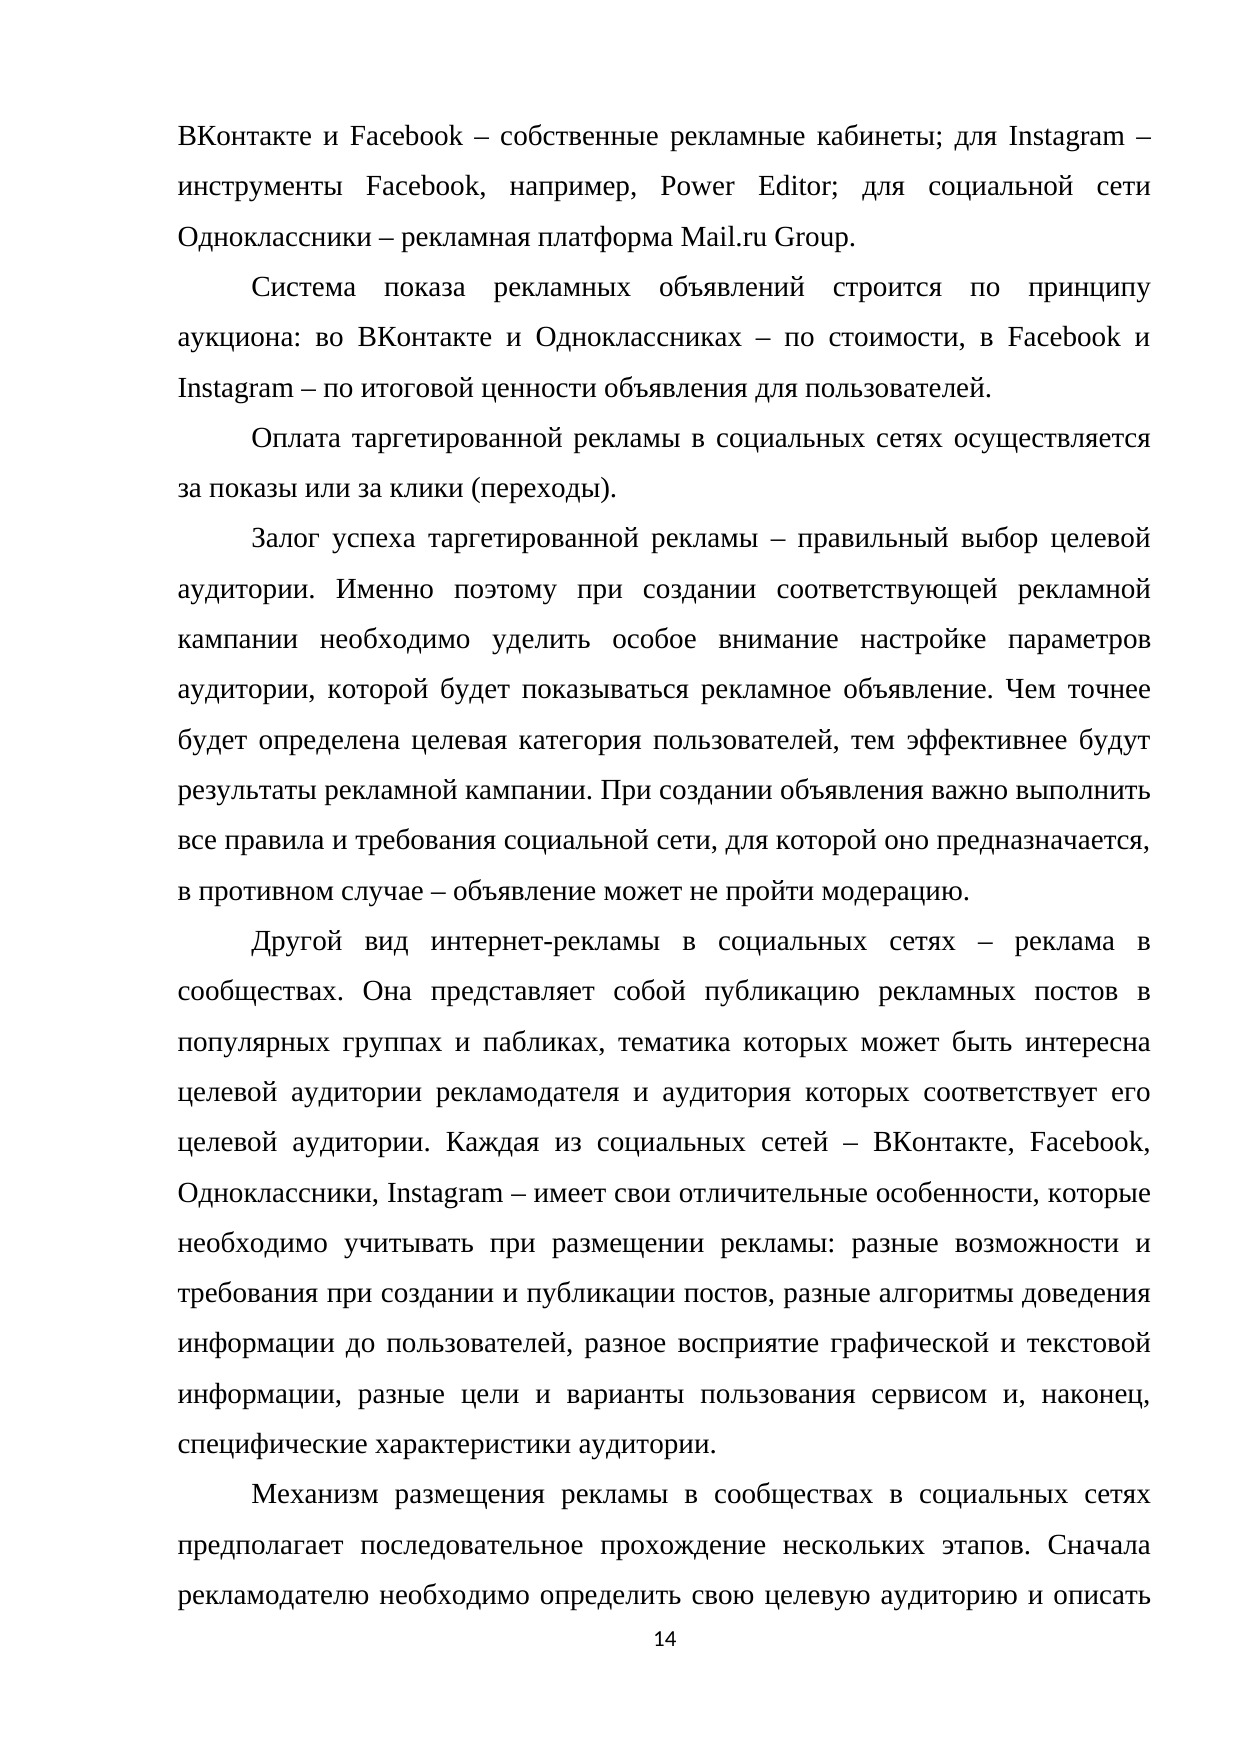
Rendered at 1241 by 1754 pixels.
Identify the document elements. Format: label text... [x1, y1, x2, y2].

list Система показа рекламных объявлений строится по принципу аукциона: во ВКонтакте и Одноклассниках – по стоимости, в Facebook и Instagram – по итоговой ценности объявления для пользователей. [177, 269, 1152, 403]
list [177, 118, 1152, 252]
list Залог успеха таргетированной рекламы – правильный выбор целевой аудитории. Именно поэтому при создании соответствующей рекламной кампании необходимо уделить особое внимание настройке параметров аудитории, которой будет показываться рекламное объявление. Чем точнее будет определена целевая категория пользователей, тем эффективнее будут результаты рекламной кампании. При создании объявления важно выполнить все правила и требования социальной сети, для которой оно предназначается, в противном случае – объявление может не пройти модерацию. [177, 521, 1152, 906]
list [177, 1477, 1152, 1611]
list Оплата таргетированной рекламы в социальных сетях осуществляется за показы или за клики (переходы). [177, 420, 1152, 504]
list Другой вид интернет-рекламы в социальных сетях – реклама в сообществах. Она представляет собой публикацию рекламных постов в популярных группах и пабликах, тематика которых может быть интересна целевой аудитории рекламодателя и аудитория которых соответствует его целевой аудитории. Каждая из социальных сетей – ВКонтакте, Facebook, Одноклассники, Instagram – имеет свои отличительные особенности, которые необходимо учитывать при размещении рекламы: разные возможности и требования при создании и публикации постов, разные алгоритмы доведения информации до пользователей, разное восприятие графической и текстовой информации, разные цели и варианты пользования сервисом и, наконец, специфические характеристики аудитории. [177, 923, 1152, 1460]
